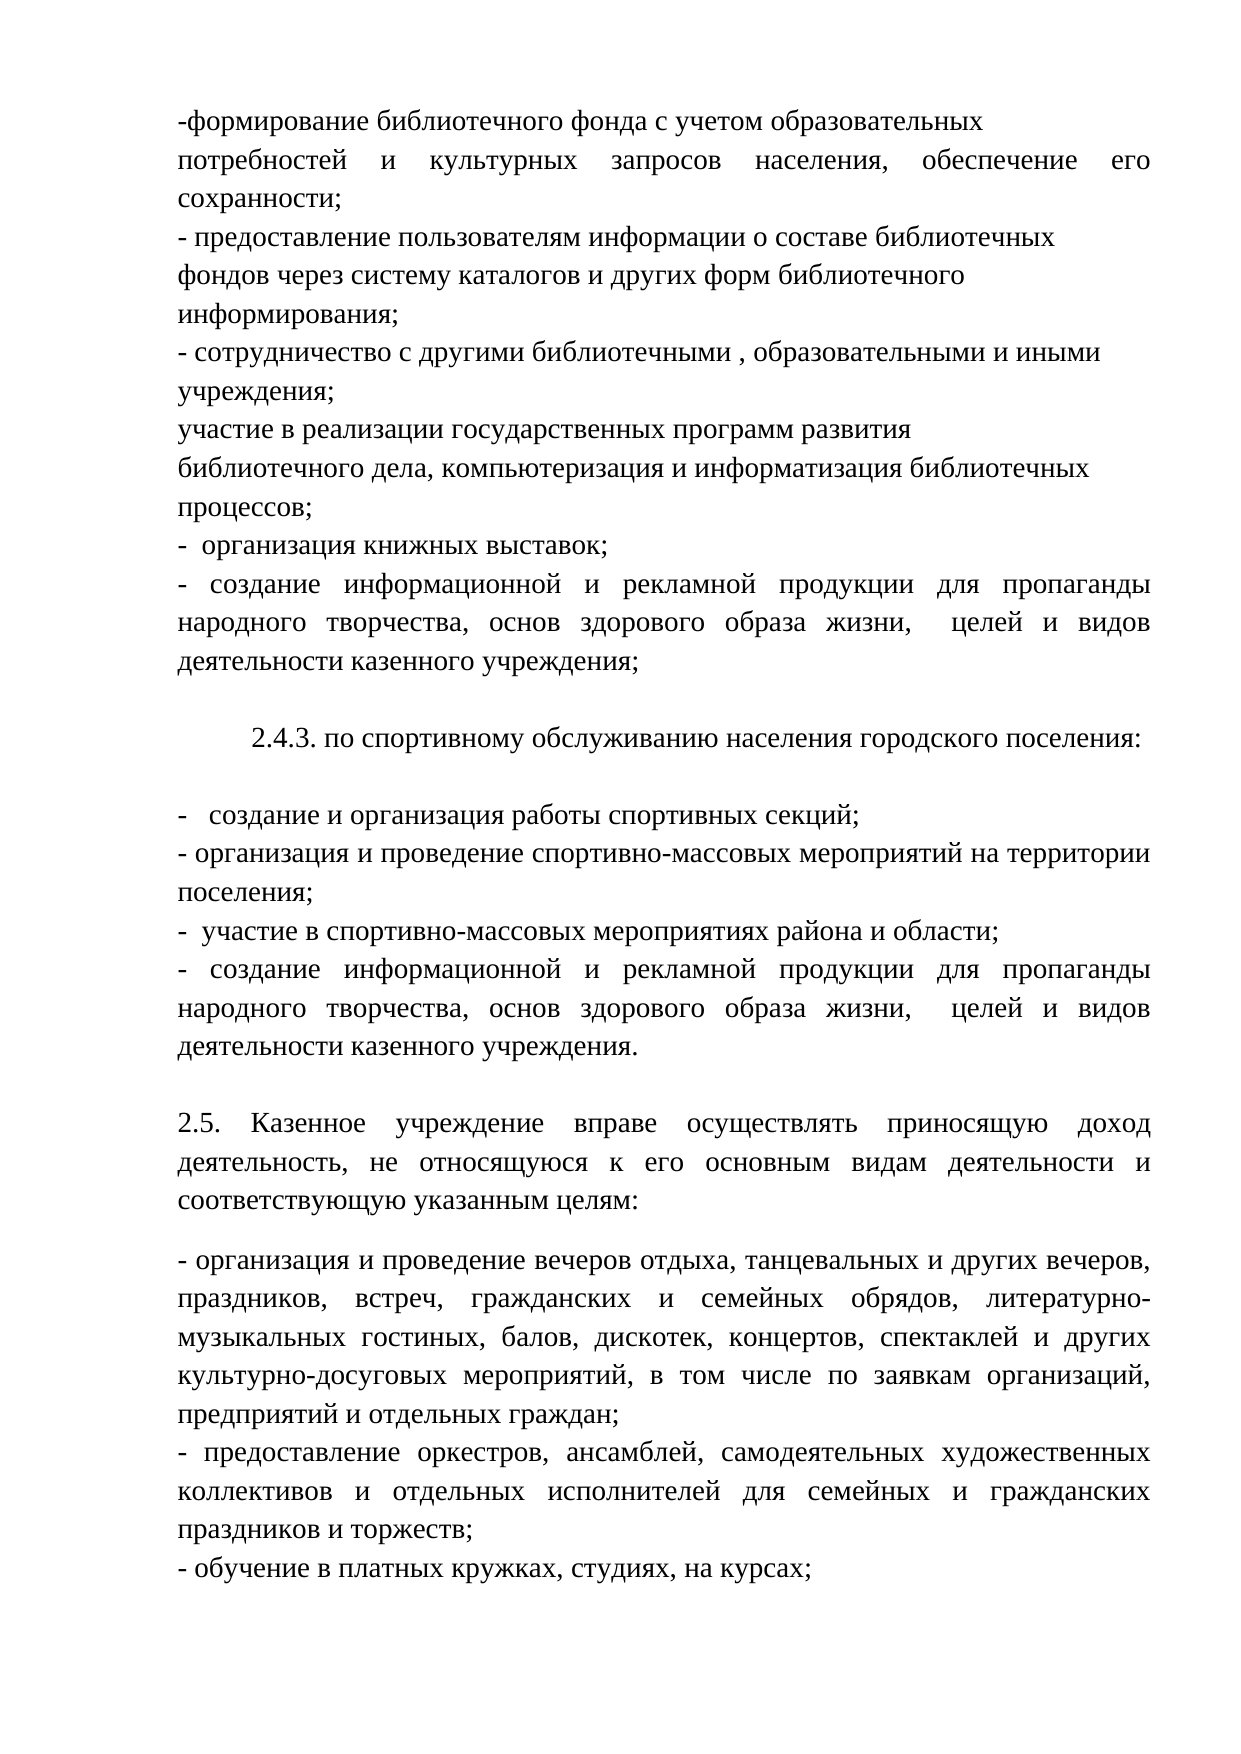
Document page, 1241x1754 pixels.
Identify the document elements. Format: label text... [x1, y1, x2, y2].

text - организация и проведение вечеров отдыха, танцевальных и других вечеров, праздников, встреч, гражданских и семейных обрядов, литературно-музыкальных гостиных, балов, дискотек, концертов, спектаклей и других культурно-досуговых мероприятий, в том числе по заявкам организаций, предприятий и отдельных граждан; [177, 1242, 1152, 1429]
text - организация книжных выставок; [177, 527, 1152, 561]
text библиотечного дела, компьютеризация и информатизация библиотечных [177, 450, 1152, 484]
text 2.5. Казенное учреждение вправе осуществлять приносящую доход деятельность, не относящуюся к его основным видам деятельности и соответствующую указанным целям: [177, 1105, 1152, 1216]
text - обучение в платных кружках, студиях, на курсах; [177, 1550, 1152, 1584]
text - создание и организация работы спортивных секций; [177, 797, 1152, 831]
text - предоставление оркестров, ансамблей, самодеятельных художественных коллективов и отдельных исполнителей для семейных и гражданских праздников и торжеств; [177, 1434, 1152, 1545]
text - создание информационной и рекламной продукции для пропаганды народного творчества, основ здорового образа жизни, целей и видов деятельности казенного учреждения. [177, 951, 1152, 1062]
text -формирование библиотечного фонда с учетом образовательных [177, 103, 1152, 137]
text участие в реализации государственных программ развития [177, 412, 1152, 445]
text фондов через систему каталогов и других форм библиотечного [177, 257, 1152, 291]
text потребностей и культурных запросов населения, обеспечение его сохранности; [177, 142, 1152, 214]
text - создание информационной и рекламной продукции для пропаганды народного творчества, основ здорового образа жизни, целей и видов деятельности казенного учреждения; [177, 566, 1152, 676]
text - организация и проведение спортивно-массовых мероприятий на территории поселения; [177, 836, 1152, 908]
text учреждения; [177, 373, 1152, 407]
text - участие в спортивно-массовых мероприятиях района и области; [177, 913, 1152, 946]
text информирования; [177, 296, 1152, 329]
text - сотрудничество с другими библиотечными , образовательными и иными [177, 334, 1152, 368]
text процессов; [177, 489, 1152, 522]
text 2.4.3. по спортивному обслуживанию населения городского поселения: [177, 720, 1152, 753]
text - предоставление пользователям информации о составе библиотечных [177, 219, 1152, 252]
